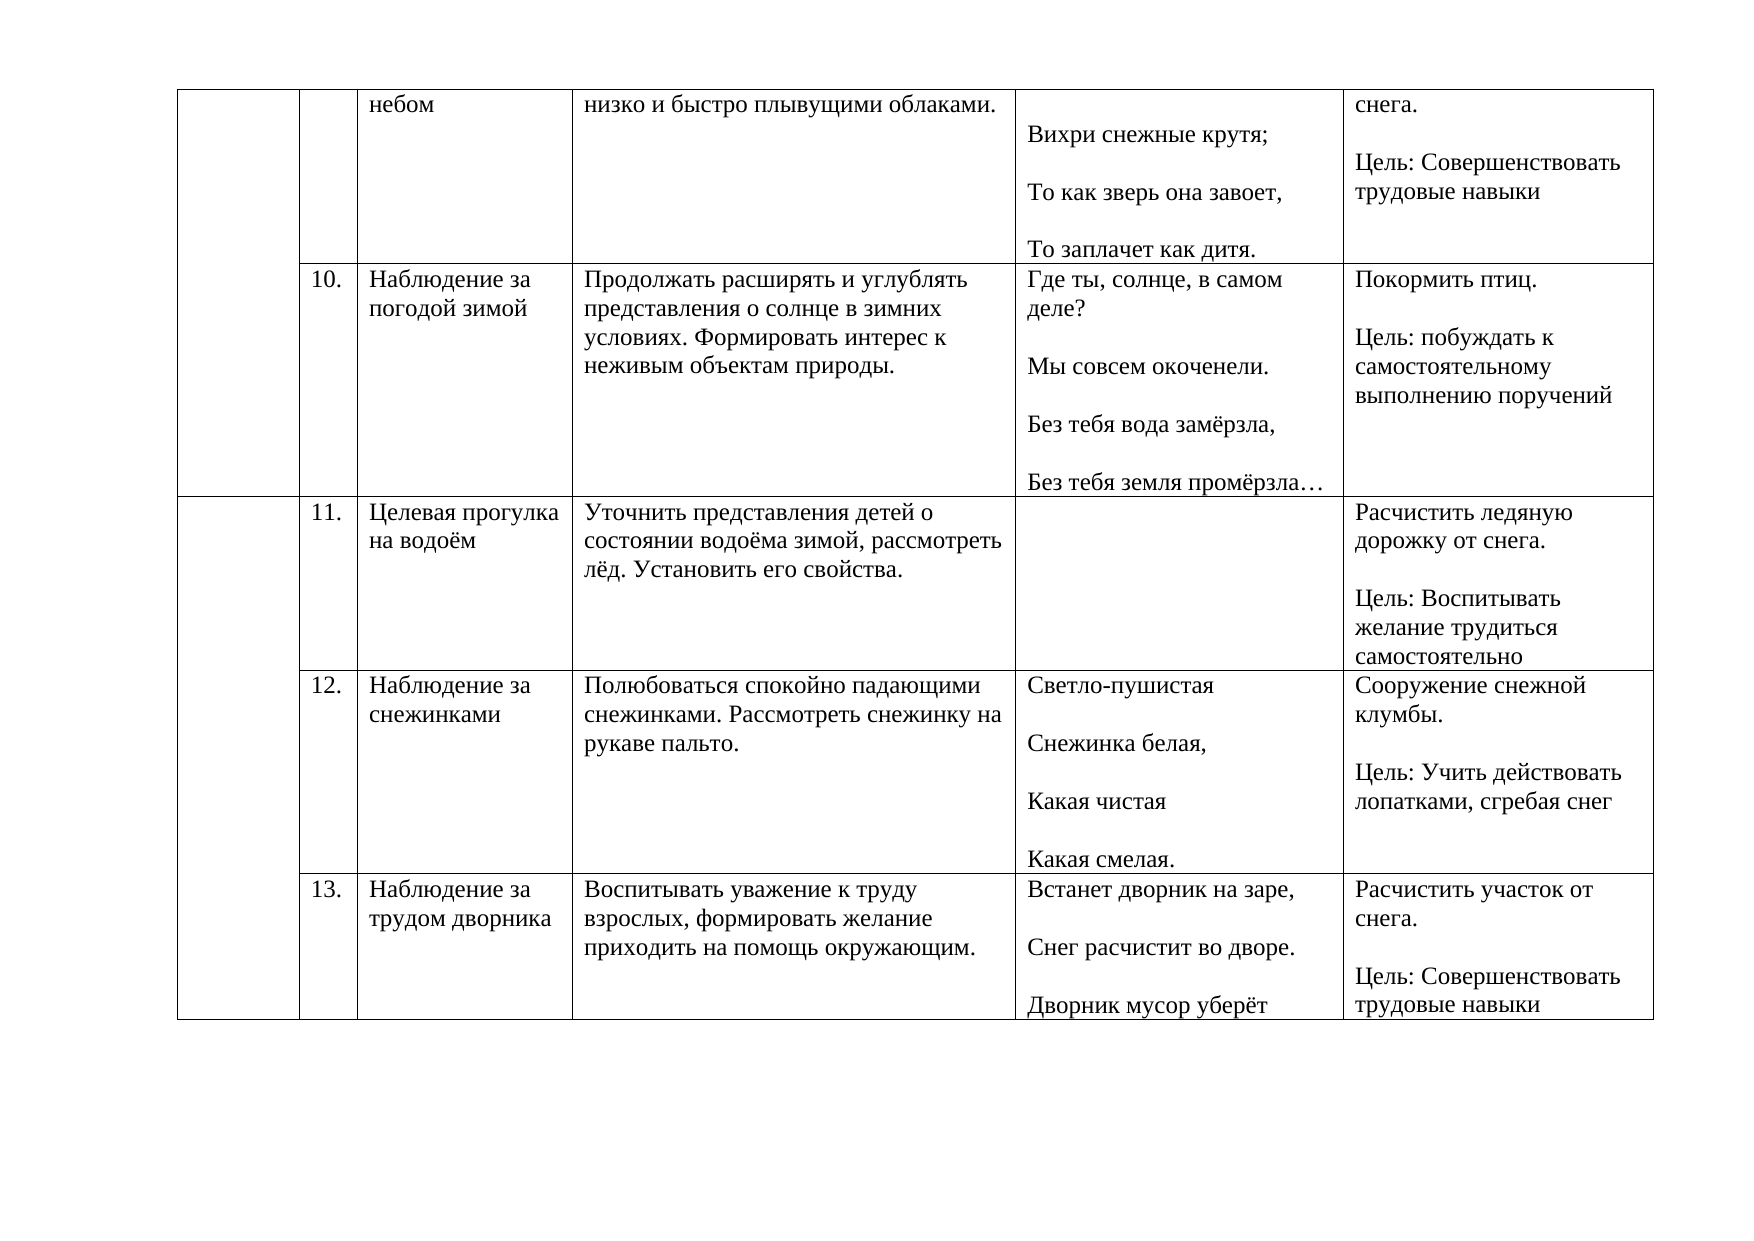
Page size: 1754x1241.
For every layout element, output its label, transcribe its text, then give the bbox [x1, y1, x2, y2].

table_cell 13. [300, 874, 357, 1019]
table_cell Наблюдение за снежинками [358, 671, 572, 873]
table_cell [1016, 497, 1343, 669]
table_cell Наблюдение за погодой зимой [358, 264, 572, 496]
table_cell Светло-пушистая Снежинка белая, Какая чистая Какая смелая. [1016, 671, 1343, 873]
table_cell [358, 874, 572, 1019]
table_cell Уточнить представления детей о состоянии водоёма зимой, рассмотреть лёд. Установить его свойства. [573, 497, 1015, 669]
table_cell Где ты, солнце, в самом деле? Мы совсем окоченели. Без тебя вода замёрзла, Без тебя земля промёрзла… [1016, 264, 1343, 496]
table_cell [1344, 874, 1653, 1019]
table_cell Расчистить ледяную дорожку от снега. Цель: Воспитывать желание трудиться самостоятельно [1344, 497, 1653, 669]
table_cell Наблюдение за небом [358, 90, 572, 263]
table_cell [1016, 90, 1343, 263]
table_cell Сооружение снежной клумбы. Цель: Учить действовать лопатками, сгребая снег [1344, 671, 1653, 873]
table_cell Покормить птиц. Цель: побуждать к самостоятельному выполнению поручений [1344, 264, 1653, 496]
table_cell Целевая прогулка на водоём [358, 497, 572, 669]
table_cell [1344, 90, 1653, 263]
table_cell 10. [300, 264, 357, 496]
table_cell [573, 874, 1015, 1019]
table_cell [1016, 874, 1343, 1019]
table_cell Продолжать расширять и углублять представления о солнце в зимних условиях. Формировать интерес к неживым объектам природы. [573, 264, 1015, 496]
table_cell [573, 90, 1015, 263]
table_cell 12. [300, 671, 357, 873]
table_cell 11. [300, 497, 357, 669]
table_cell Полюбоваться спокойно падающими снежинками. Рассмотреть снежинку на рукаве пальто. [573, 671, 1015, 873]
table_cell 9. [300, 90, 357, 263]
table_cell [178, 497, 299, 1019]
